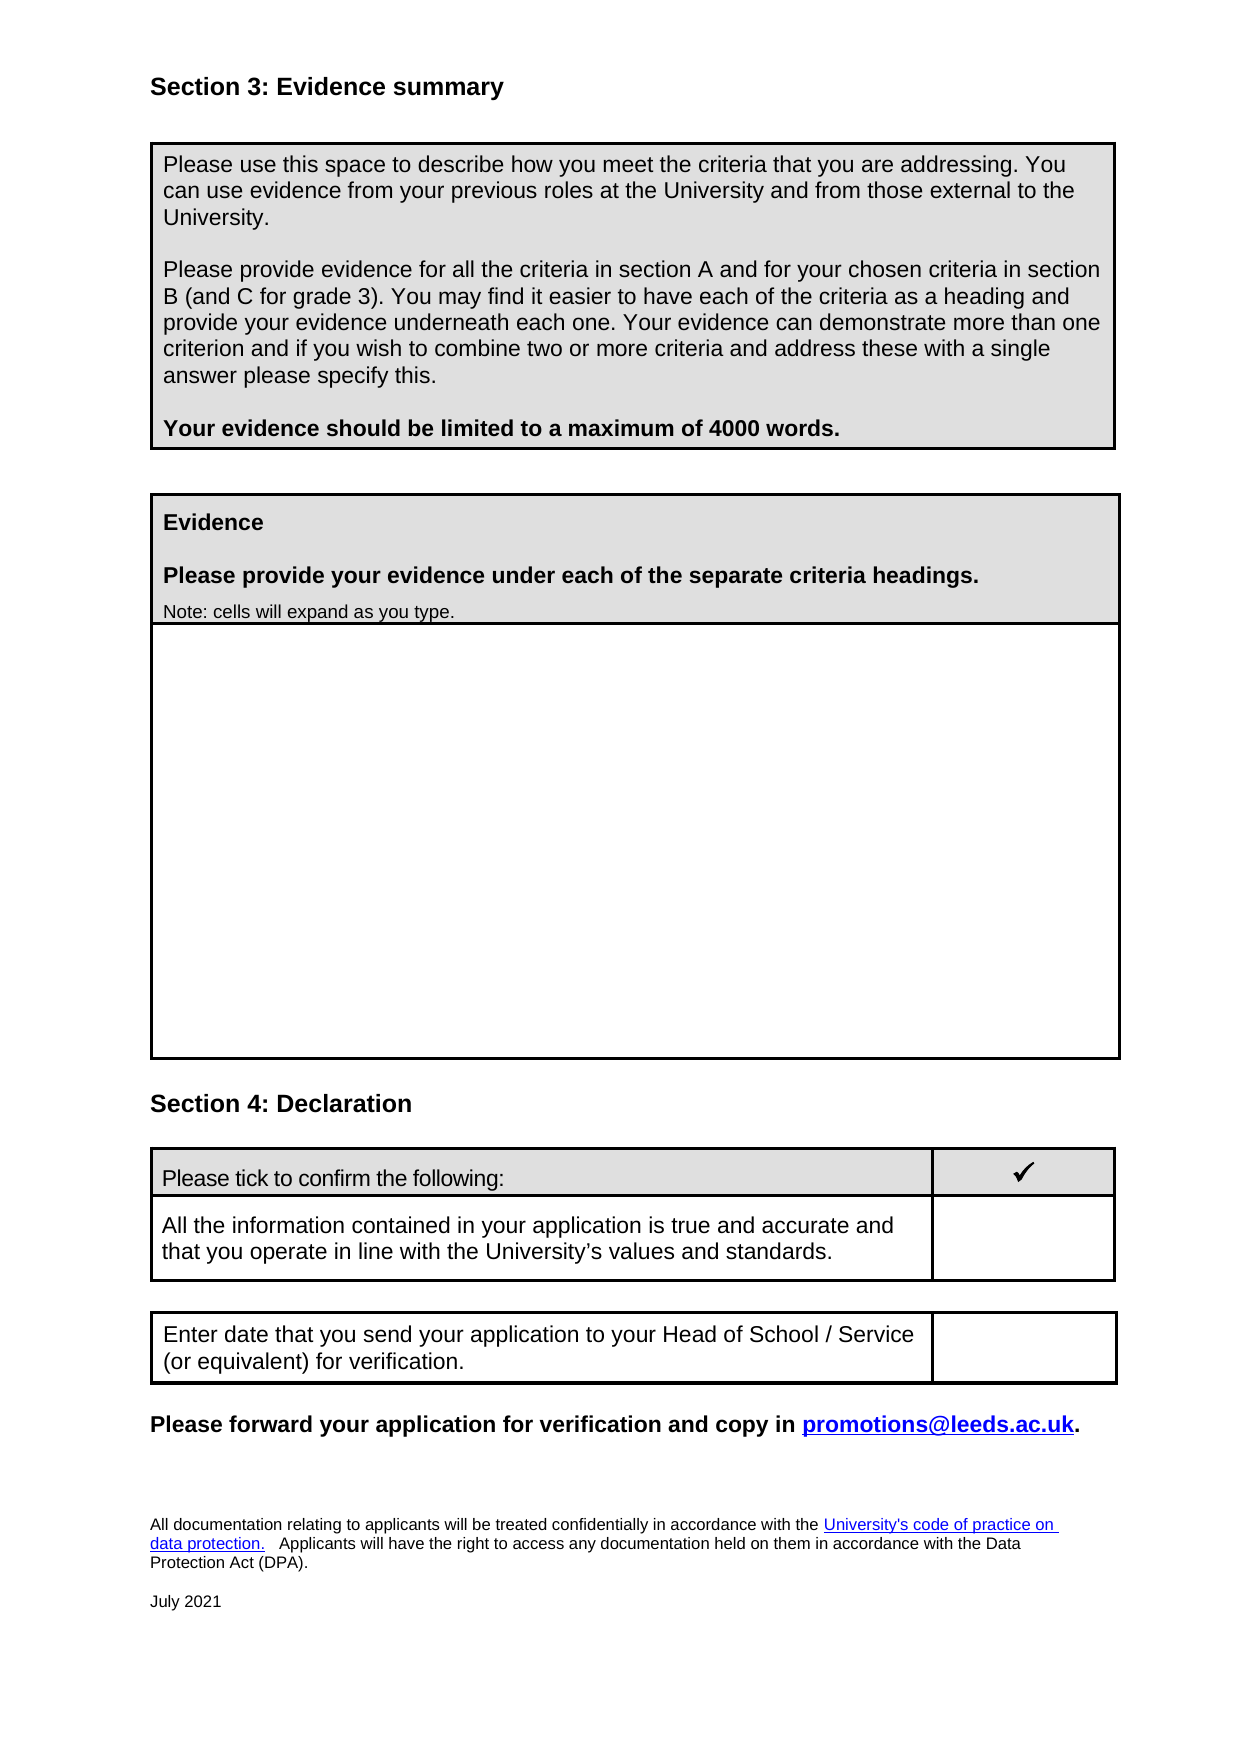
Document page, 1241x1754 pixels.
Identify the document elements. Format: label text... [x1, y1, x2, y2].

text Section 3: Evidence summary [150, 72, 1090, 100]
text Please forward your application for verification and copy in promotions@leeds.ac.uk. [150, 1411, 1090, 1437]
table_header Please tick to confirm the following: [153, 1150, 931, 1194]
table_cell [153, 625, 1118, 1057]
table_header Enter date that you send your application to your Head of School / Service (or equivalent) for verification. [153, 1314, 931, 1381]
table_cell All the information contained in your application is true and accurate and that you operate in line with the University’s values and standards. [153, 1197, 931, 1279]
table_header [934, 1150, 1113, 1194]
table_cell [934, 1197, 1113, 1279]
table_header Please use this space to describe how you meet the criteria that you are addressing. You can use evidence from your previous roles at the University and from those external to the University. Please provide evidence for all the criteria in section A and for your chosen criteria in section B (and C for grade 3). You may find it easier to have each of the criteria as a heading and provide your evidence underneath each one. Your evidence can demonstrate more than one criterion and if you wish to combine two or more criteria and address these with a single answer please specify this. Your evidence should be limited to a maximum of 4000 words. [153, 145, 1113, 447]
text Section 4: Declaration [150, 1089, 1090, 1118]
table_header [934, 1314, 1115, 1381]
table_header Evidence Please provide your evidence under each of the separate criteria headings. Note: cells will expand as you type. [153, 496, 1118, 622]
